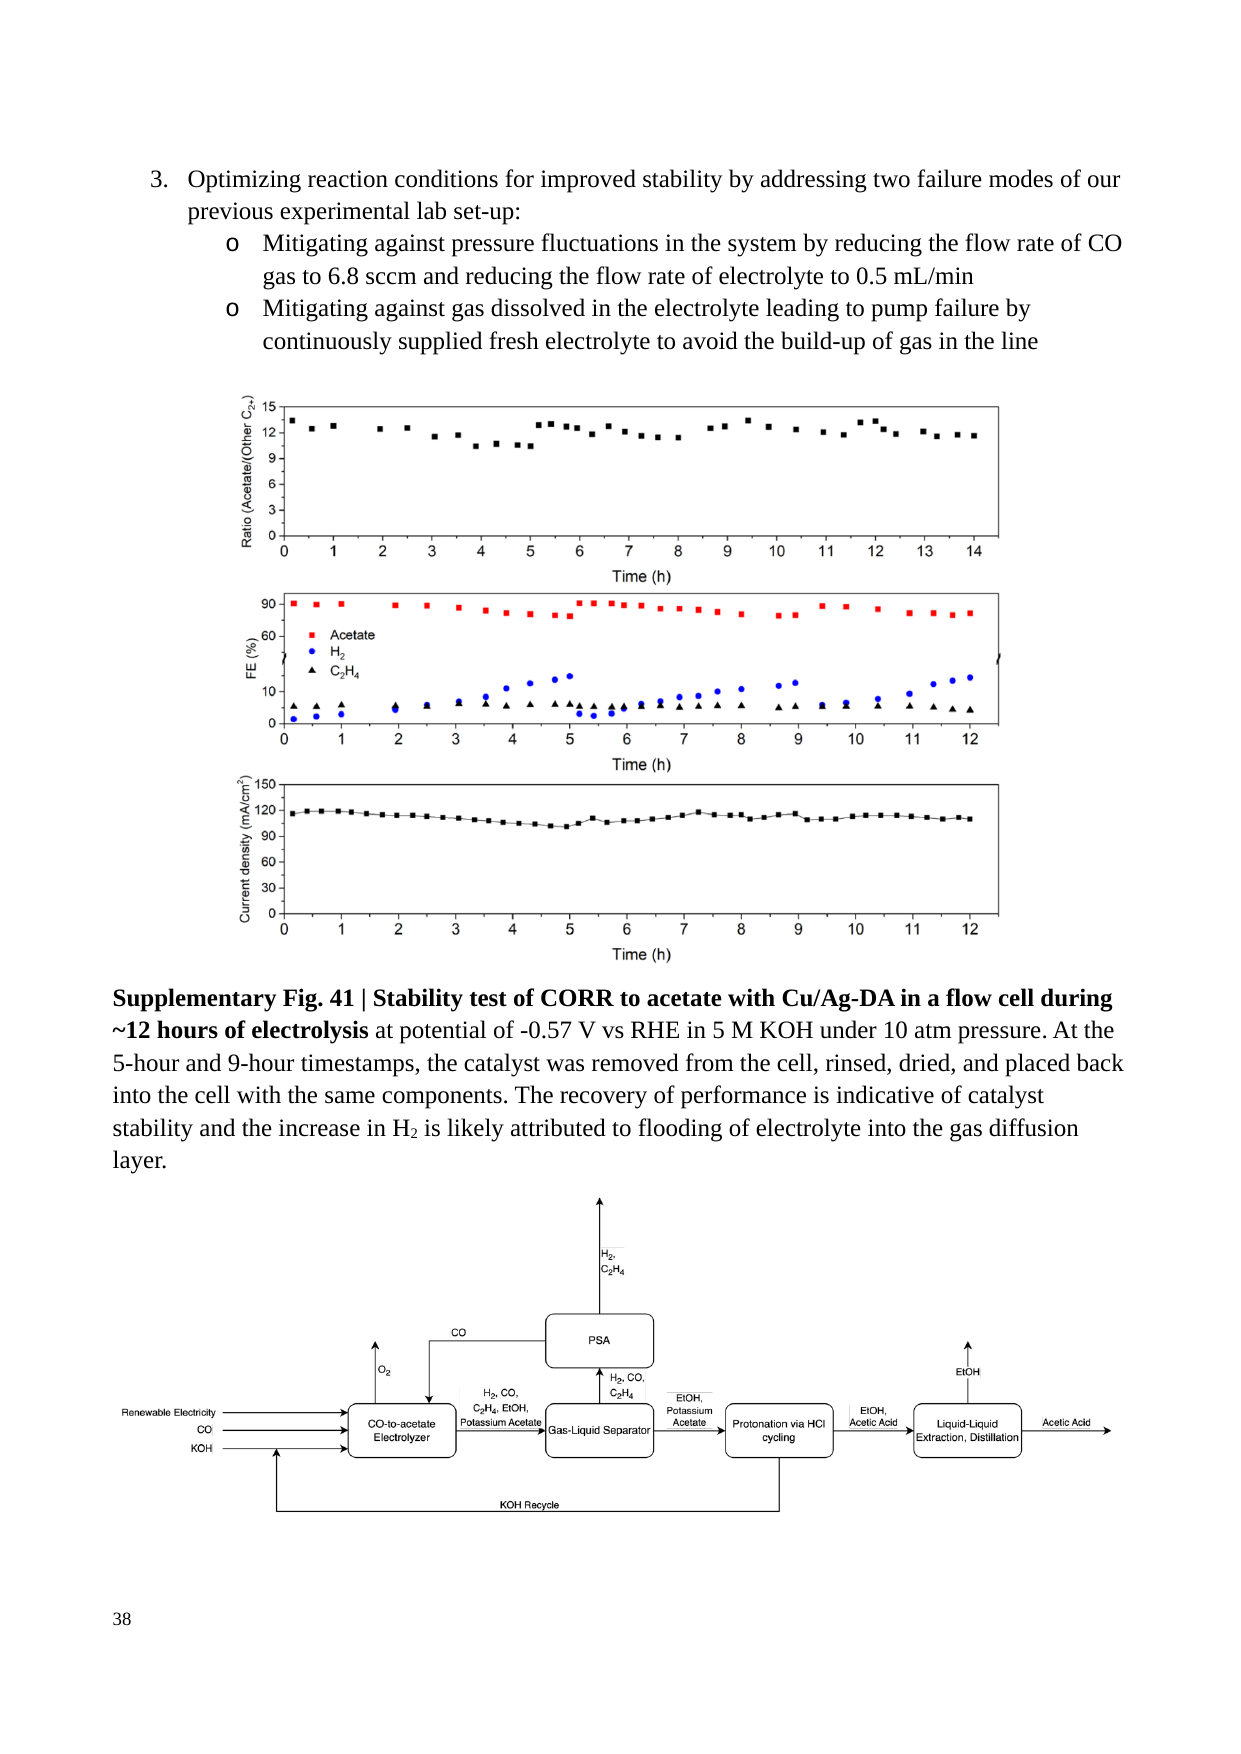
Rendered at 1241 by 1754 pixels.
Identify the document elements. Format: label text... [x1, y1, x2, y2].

picture [112, 1181, 1128, 1528]
list Mitigating against pressure fluctuations in the system by reducing the flow rate of CO gas to 6.8 sccm and reducing the flow rate of electrolyte to 0.5 mL/min [225, 227, 1128, 292]
list Optimizing reaction conditions for improved stability by addressing two failure modes of our previous experimental lab set-up: [150, 162, 1128, 227]
list Mitigating against gas dissolved in the electrolyte leading to pump failure by continuously supplied fresh electrolyte to avoid the build-up of gas in the line [225, 292, 1128, 357]
picture [236, 392, 1005, 966]
text Supplementary Fig. 41 | Stability test of CORR to acetate with Cu/Ag-DA in a flow cell during ~12 hours of electrolysis at potential of -0.57 V vs RHE in 5 M KOH under 10 atm pressure. At the 5-hour and 9-hour timestamps, the catalyst was removed from the cell, rinsed, dried, and placed back into the cell with the same components. The recovery of performance is indicative of catalyst stability and the increase in H2 is likely attributed to flooding of electrolyte into the gas diffusion layer. [112, 981, 1128, 1176]
